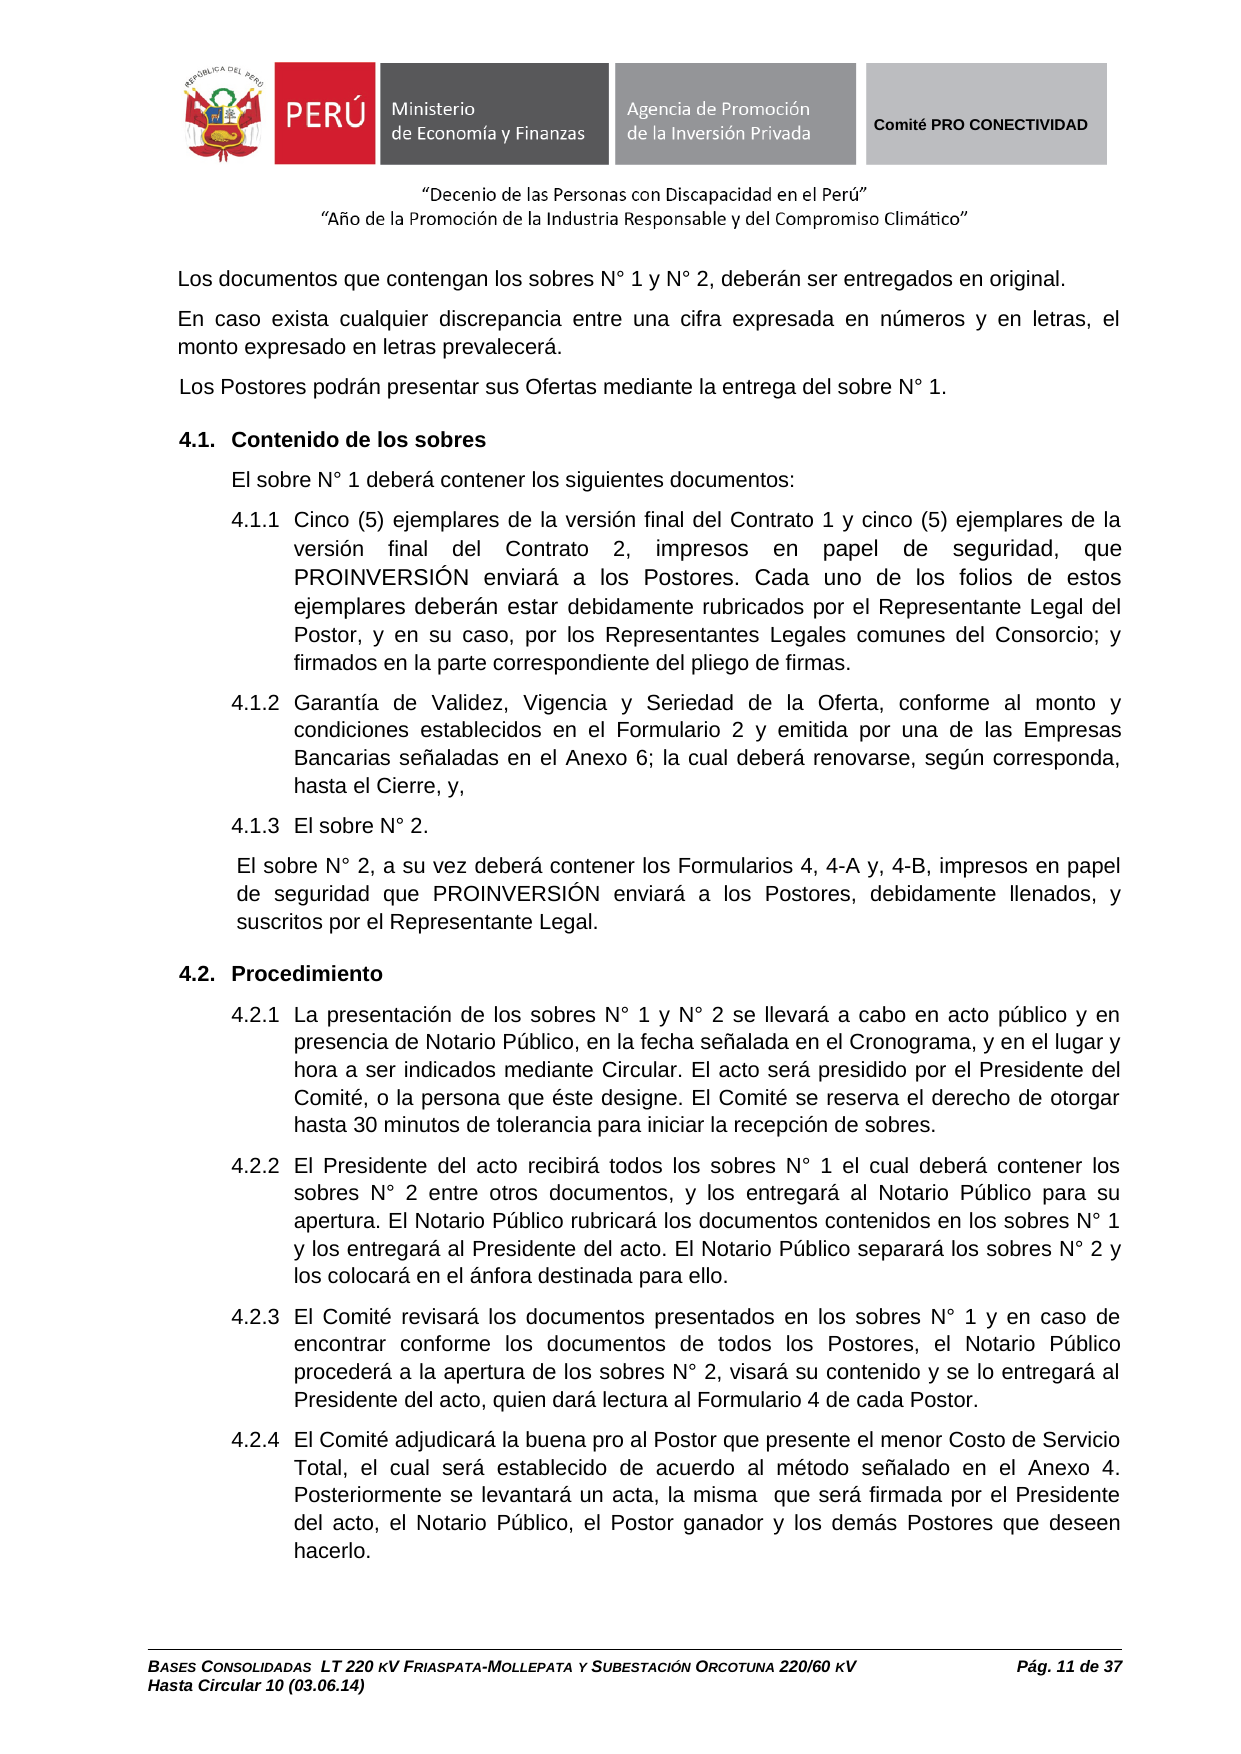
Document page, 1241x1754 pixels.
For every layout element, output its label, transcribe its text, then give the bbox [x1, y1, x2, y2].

list El sobre N° 2. [231, 813, 1122, 838]
list Cinco (5) ejemplares de la versión final del Contrato 1 y cinco (5) ejemplares de la versión final del Contrato 2, impresos en papel de seguridad, que PROINVERSIÓN enviará a los Postores. Cada uno de los folios de estos ejemplares deberán estar debidamente rubricados por el Representante Legal del Postor, y en su caso, por los Representantes Legales comunes del Consorcio; y firmados en la parte correspondiente del pliego de firmas. [231, 507, 1122, 674]
list El Comité revisará los documentos presentados en los sobres N° 1 y en caso de encontrar conforme los documentos de todos los Postores, el Notario Público procederá a la apertura de los sobres N° 2, visará su contenido y se lo entregará al Presidente del acto, quien dará lectura al Formulario 4 de cada Postor. [231, 1303, 1122, 1412]
text En caso exista cualquier discrepancia entre una cifra expresada en números y en letras, el monto expresado en letras prevalecerá. [177, 306, 1122, 359]
picture [173, 47, 1116, 235]
list La presentación de los sobres N° 1 y N° 2 se llevará a cabo en acto público y en presencia de Notario Público, en la fecha señalada en el Cronograma, y en el lugar y hora a ser indicados mediante Circular. El acto será presidido por el Presidente del Comité, o la persona que éste designe. El Comité se reserva el derecho de otorgar hasta 30 minutos de tolerancia para iniciar la recepción de sobres. [231, 1001, 1122, 1137]
list El Presidente del acto recibirá todos los sobres N° 1 el cual deberá contener los sobres N° 2 entre otros documentos, y los entregará al Notario Público para su apertura. El Notario Público rubricará los documentos contenidos en los sobres N° 1 y los entregará al Presidente del acto. El Notario Público separará los sobres N° 2 y los colocará en el ánfora destinada para ello. [231, 1152, 1122, 1288]
text Los Postores podrán presentar sus Ofertas mediante la entrega del sobre N° 1. [179, 374, 1122, 399]
text El sobre N° 1 deberá contener los siguientes documentos: [231, 467, 1122, 492]
list Contenido de los sobres [179, 427, 1122, 452]
list Procedimiento [179, 961, 1122, 986]
list El Comité adjudicará la buena pro al Postor que presente el menor Costo de Servicio Total, el cual será establecido de acuerdo al método señalado en el Anexo 4. Posteriormente se levantará un acta, la misma que será firmada por el Presidente del acto, el Notario Público, el Postor ganador y los demás Postores que deseen hacerlo. [231, 1427, 1122, 1563]
list Garantía de Validez, Vigencia y Seriedad de la Oferta, conforme al monto y condiciones establecidos en el Formulario 2 y emitida por una de las Empresas Bancarias señaladas en el Anexo 6; la cual deberá renovarse, según corresponda, hasta el Cierre, y, [231, 689, 1122, 798]
text El sobre N° 2, a su vez deberá contener los Formularios 4, 4-A y, 4-B, impresos en papel de seguridad que PROINVERSIÓN enviará a los Postores, debidamente llenados, y suscritos por el Representante Legal. [236, 853, 1122, 934]
text Los documentos que contengan los sobres N° 1 y N° 2, deberán ser entregados en original. [177, 266, 1122, 291]
